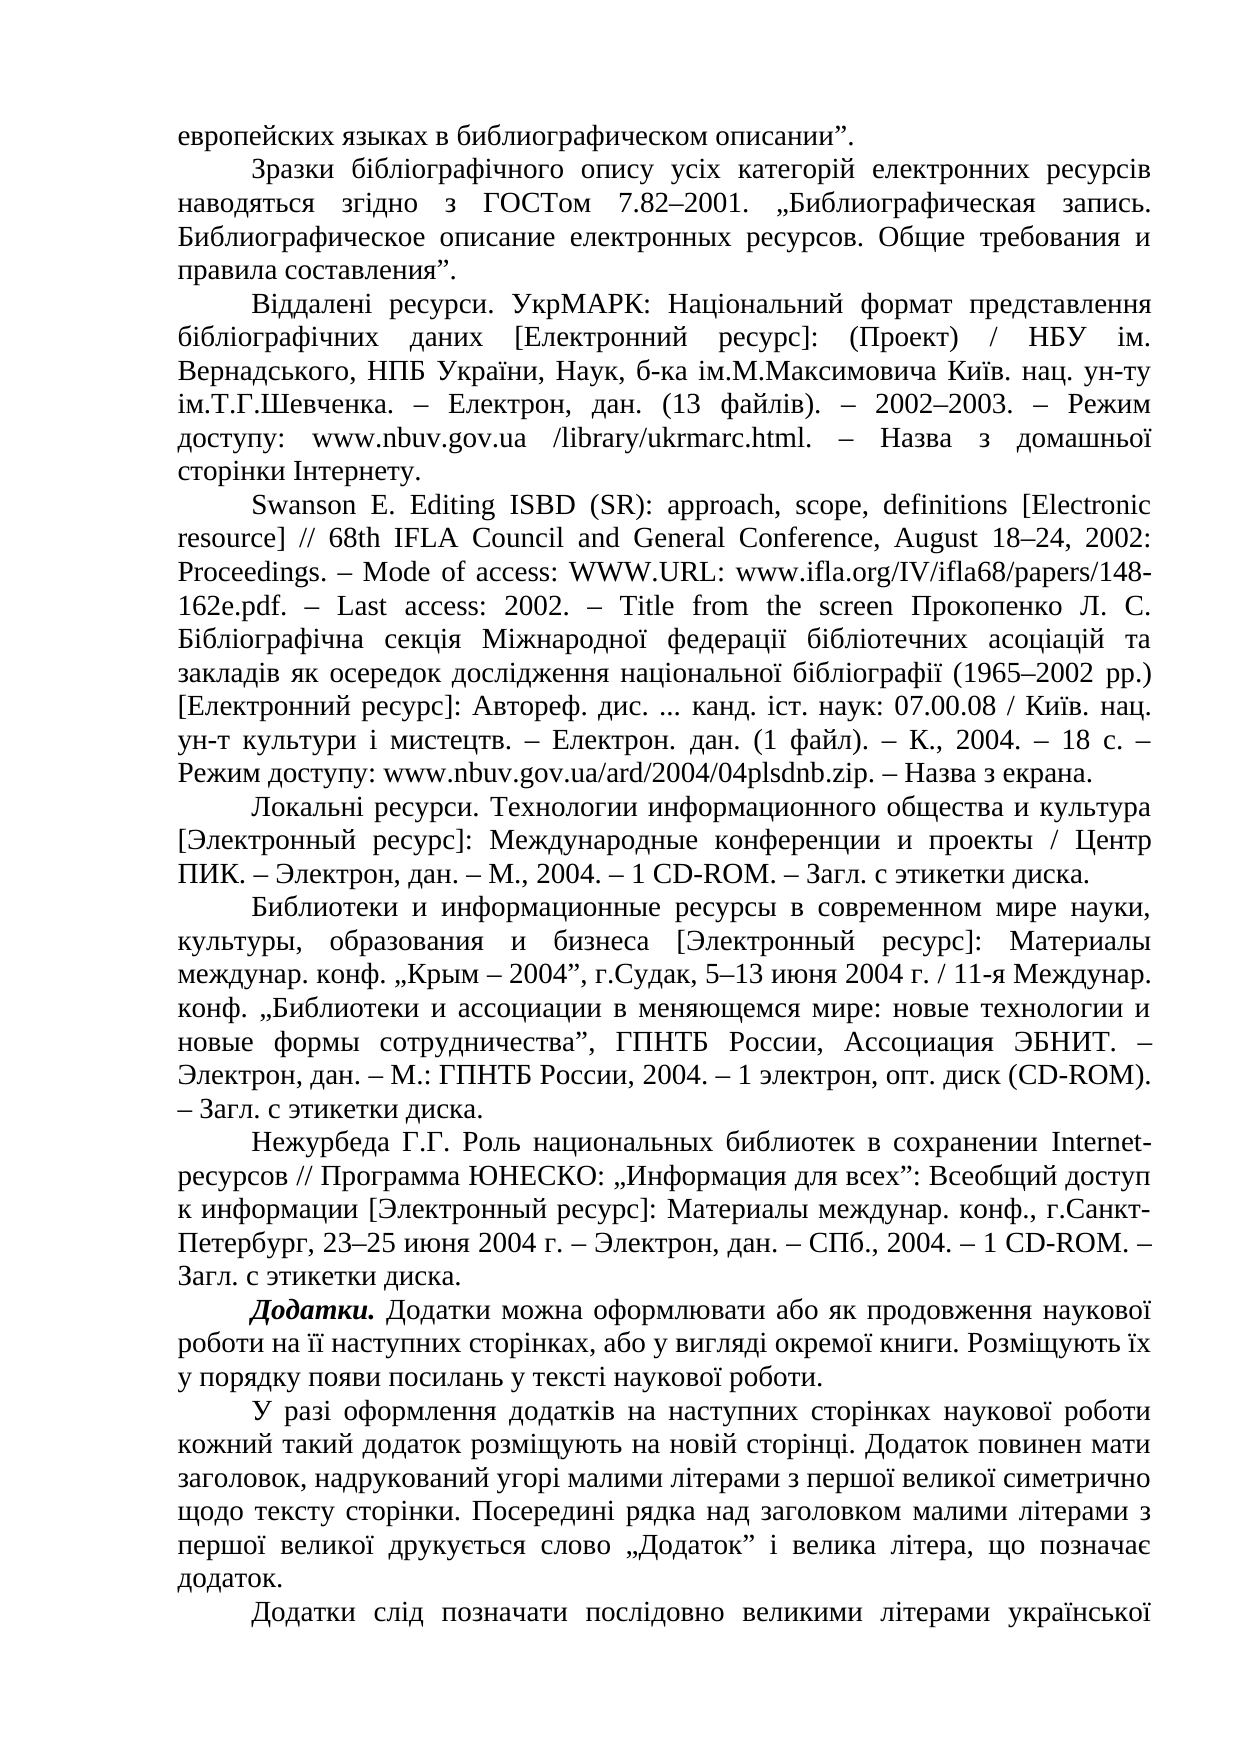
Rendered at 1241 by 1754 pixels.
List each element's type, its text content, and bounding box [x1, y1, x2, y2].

text Віддалені ресурси. УкрМАРК: Національний формат представлення бібліографічних даних [Електронний ресурс]: (Проект) / НБУ ім. Вернадського, НПБ України, Наук, б-ка ім.М.Максимовича Київ. нац. ун-ту ім.Т.Г.Шевченка. – Електрон, дан. (13 файлів). – 2002–2003. – Режим доступу: www.nbuv.gov.ua /library/ukrmarc.html. – Назва з домашньої сторінки Інтернету. [177, 286, 1152, 487]
text Библиотеки и информационные ресурсы в современном мире науки, культуры, образования и бизнеса [Электронный ресурс]: Материалы междунар. конф. „Крым – 2004”, г.Судак, 5–13 июня 2004 г. / 11-я Междунар. конф. „Библиотеки и ассоциации в меняющемся мире: новые технологии и новые формы сотрудничества”, ГПНТБ России, Ассоциация ЭБНИТ. – Электрон, дан. – М.: ГПНТБ России, 2004. – 1 электрон, опт. диск (CD-ROM). – Загл. с этикетки диска. [177, 889, 1152, 1124]
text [177, 1594, 1152, 1627]
text Додатки. Додатки можна оформлювати або як продовження наукової роботи на її наступних сторінках, або у вигляді окремої книги. Розміщують їх у порядку появи посилань у тексті наукової роботи. [177, 1292, 1152, 1393]
text Локальні ресурси. Технологии информационного общества и культура [Электронный ресурс]: Международные конференции и проекты / Центр ПИК. – Электрон, дан. – М., 2004. – 1 CD-ROM. – Загл. с этикетки диска. [177, 789, 1152, 889]
text Зразки бібліографічного опису усіх категорій електронних ресурсів наводяться згідно з ГОСТом 7.82–2001. „Библиографическая запись. Библиографическое описание електронных ресурсов. Общие требования и правила составления”. [177, 152, 1152, 286]
text У разі оформлення додатків на наступних сторінках наукової роботи кожний такий додаток розміщують на новій сторінці. Додаток повинен мати заголовок, надрукований угорі малими літерами з першої великої симетрично щодо тексту сторінки. Посередині рядка над заголовком малими літерами з першої великої друкується слово „Додаток” і велика літера, що позначає додаток. [177, 1393, 1152, 1594]
text Swanson Е. Editing ISBD (SR): approach, scope, definitions [Electronic resource] // 68th IFLA Council and General Conference, : Proceedings. – Mode of access: WWW.URL: www.ifla.org/IV/ifla68/papers/148-162e.pdf. – Last access: 2002. – Title from the screen Прокопенко Л. С. Бібліографічна секція Міжнародної федерації бібліотечних асоціацій та закладів як осередок дослідження національної бібліографії (1965–2002 pp.) [Електронний ресурс]: Автореф. дис. ... канд. іст. наук: 07.00.08 / Київ. нац. ун-т культури і мистецтв. – Електрон. дан. (1 файл). – К., 2004. – 18 с. – Режим доступу: www.nbuv.gov.ua/ard/2004/04plsdnb.zip. – Назва з екрана. [177, 487, 1152, 789]
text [177, 118, 1152, 152]
text Нежурбеда Г.Г. Роль национальных библиотек в сохранении Internet-ресурсов // Программа ЮНЕСКО: „Информация для всех”: Всеобщий доступ к информации [Электронный ресурс]: Материалы междунар. конф., г.Санкт-Петербург, 23–25 июня 2004 г. – Электрон, дан. – СПб., 2004. – 1 CD-ROM. – Загл. с этикетки диска. [177, 1124, 1152, 1292]
